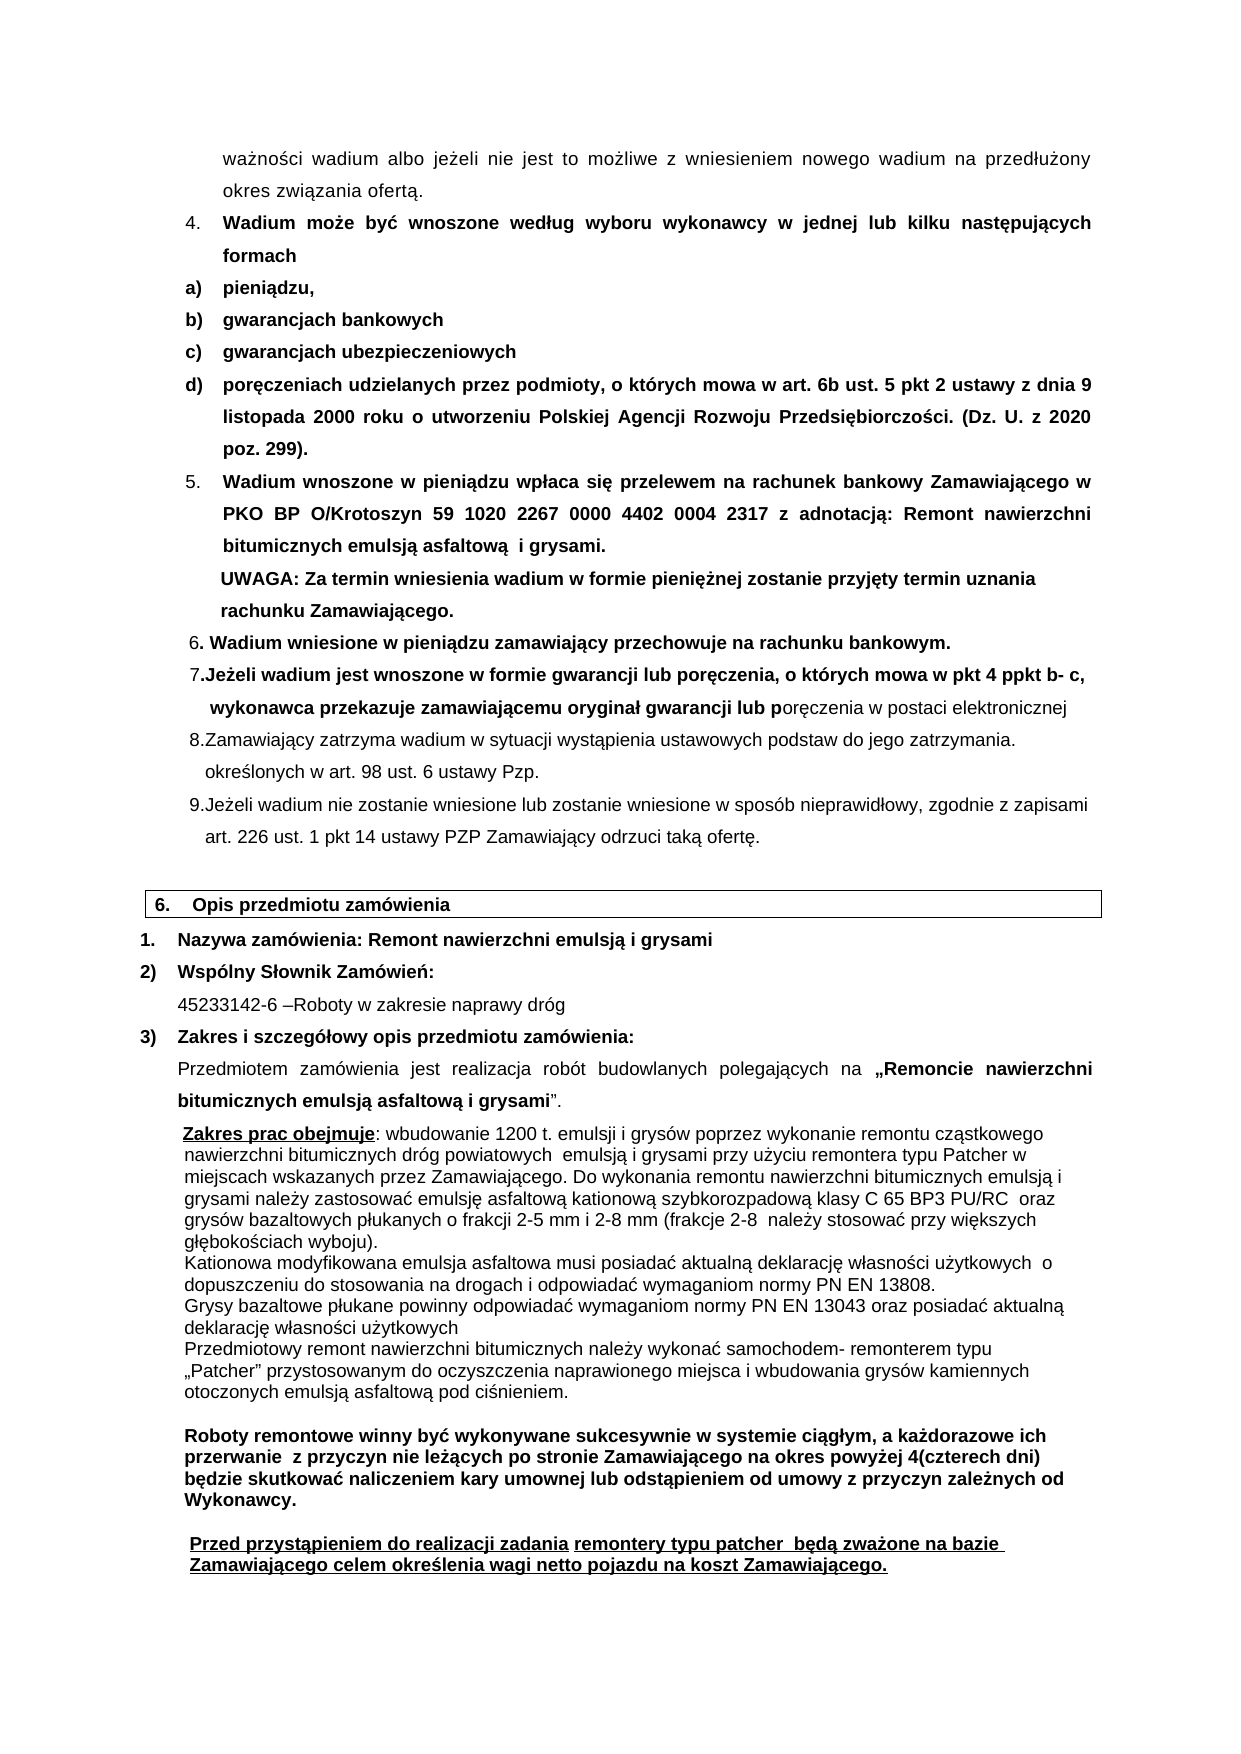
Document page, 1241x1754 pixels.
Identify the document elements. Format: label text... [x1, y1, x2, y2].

list ważności wadium albo jeżeli nie jest to możliwe z wniesieniem nowego wadium na przedłużony okres związania ofertą. [223, 148, 1093, 201]
text 8.Zamawiający zatrzyma wadium w sytuacji wystąpienia ustawowych podstaw do jego zatrzymania. [148, 729, 1093, 750]
list Opis przedmiotu zamówienia [146, 891, 1101, 917]
text Przedmiotowy remont nawierzchni bitumicznych należy wykonać samochodem- remonterem typu [148, 1338, 1093, 1360]
text miejscach wskazanych przez Zamawiającego. Do wykonania remontu nawierzchni bitumicznych emulsją i [148, 1166, 1093, 1187]
text Kationowa modyfikowana emulsja asfaltowa musi posiadać aktualną deklarację własności użytkowych o [148, 1252, 1093, 1273]
text grysów bazaltowych płukanych o frakcji 2-5 mm i 2-8 mm (frakcje 2-8 należy stosować przy większych [148, 1209, 1093, 1230]
text będzie skutkować naliczeniem kary umownej lub odstąpieniem od umowy z przyczyn zależnych od [148, 1468, 1093, 1489]
text Zamawiającego celem określenia wagi netto pojazdu na koszt Zamawiającego. [148, 1554, 1093, 1575]
text 45233142-6 –Roboty w zakresie naprawy dróg [177, 993, 1093, 1015]
list Wspólny Słownik Zamówień: [140, 961, 1093, 983]
text określonych w art. 98 ust. 6 ustawy Pzp. [148, 761, 1093, 783]
text nawierzchni bitumicznych dróg powiatowych emulsją i grysami przy użyciu remontera typu Patcher w [148, 1144, 1093, 1166]
text dopuszczeniu do stosowania na drogach i odpowiadać wymaganiom normy PN EN 13808. [148, 1273, 1093, 1295]
text UWAGA: Za termin wniesienia wadium w formie pieniężnej zostanie przyjęty termin uznania [148, 567, 1093, 589]
list Nazywa zamówienia: Remont nawierzchni emulsją i grysami [140, 929, 1093, 950]
text Wykonawcy. [148, 1489, 1093, 1511]
list Wadium może być wnoszone według wyboru wykonawcy w jednej lub kilku następujących formach [185, 212, 1093, 266]
list poręczeniach udzielanych przez podmioty, o których mowa w art. 6b ust. 5 pkt 2 ustawy z dnia 9 listopada 2000 roku o utworzeniu Polskiej Agencji Rozwoju Przedsiębiorczości. (Dz. U. z 2020 poz. 299). [185, 374, 1093, 460]
text głębokościach wyboju). [148, 1230, 1093, 1252]
text 9.Jeżeli wadium nie zostanie wniesione lub zostanie wniesione w sposób nieprawidłowy, zgodnie z zapisami [148, 793, 1093, 815]
list gwarancjach bankowych [185, 309, 1093, 331]
text grysami należy zastosować emulsję asfaltową kationową szybkorozpadową klasy C 65 BP3 PU/RC oraz [148, 1187, 1093, 1209]
text „Patcher” przystosowanym do oczyszczenia naprawionego miejsca i wbudowania grysów kamiennych [148, 1360, 1093, 1381]
text przerwanie z przyczyn nie leżących po stronie Zamawiającego na okres powyżej 4(czterech dni) [148, 1446, 1093, 1468]
text 7.Jeżeli wadium jest wnoszone w formie gwarancji lub poręczenia, o których mowa w pkt 4 ppkt b- c, [148, 664, 1093, 686]
text art. 226 ust. 1 pkt 14 ustawy PZP Zamawiający odrzuci taką ofertę. [148, 826, 1093, 847]
text wykonawca przekazuje zamawiającemu oryginał gwarancji lub poręczenia w postaci elektronicznej [148, 697, 1093, 718]
text Przed przystąpieniem do realizacji zadania remontery typu patcher będą zważone na bazie [148, 1532, 1093, 1554]
text otoczonych emulsją asfaltową pod ciśnieniem. [148, 1381, 1093, 1403]
text 6. Wadium wniesione w pieniądzu zamawiający przechowuje na rachunku bankowym. [162, 632, 1093, 653]
text Przedmiotem zamówienia jest realizacja robót budowlanych polegających na „Remoncie nawierzchni bitumicznych emulsją asfaltową i grysami”. [177, 1058, 1093, 1112]
list pieniądzu, [185, 277, 1093, 298]
text rachunku Zamawiającego. [148, 600, 1093, 621]
text deklarację własności użytkowych [148, 1317, 1093, 1338]
list Wadium wnoszone w pieniądzu wpłaca się przelewem na rachunek bankowy Zamawiającego w PKO BP O/Krotoszyn 59 1020 2267 0000 4402 0004 2317 z adnotacją: Remont nawierzchni bitumicznych emulsją asfaltową i grysami. [185, 471, 1093, 557]
text Roboty remontowe winny być wykonywane sukcesywnie w systemie ciągłym, a każdorazowe ich [148, 1424, 1093, 1446]
text Grysy bazaltowe płukane powinny odpowiadać wymaganiom normy PN EN 13043 oraz posiadać aktualną [148, 1295, 1093, 1317]
text Zakres prac obejmuje: wbudowanie 1200 t. emulsji i grysów poprzez wykonanie remontu cząstkowego [148, 1123, 1093, 1144]
list Zakres i szczegółowy opis przedmiotu zamówienia: [140, 1026, 1093, 1047]
list gwarancjach ubezpieczeniowych [185, 341, 1093, 363]
